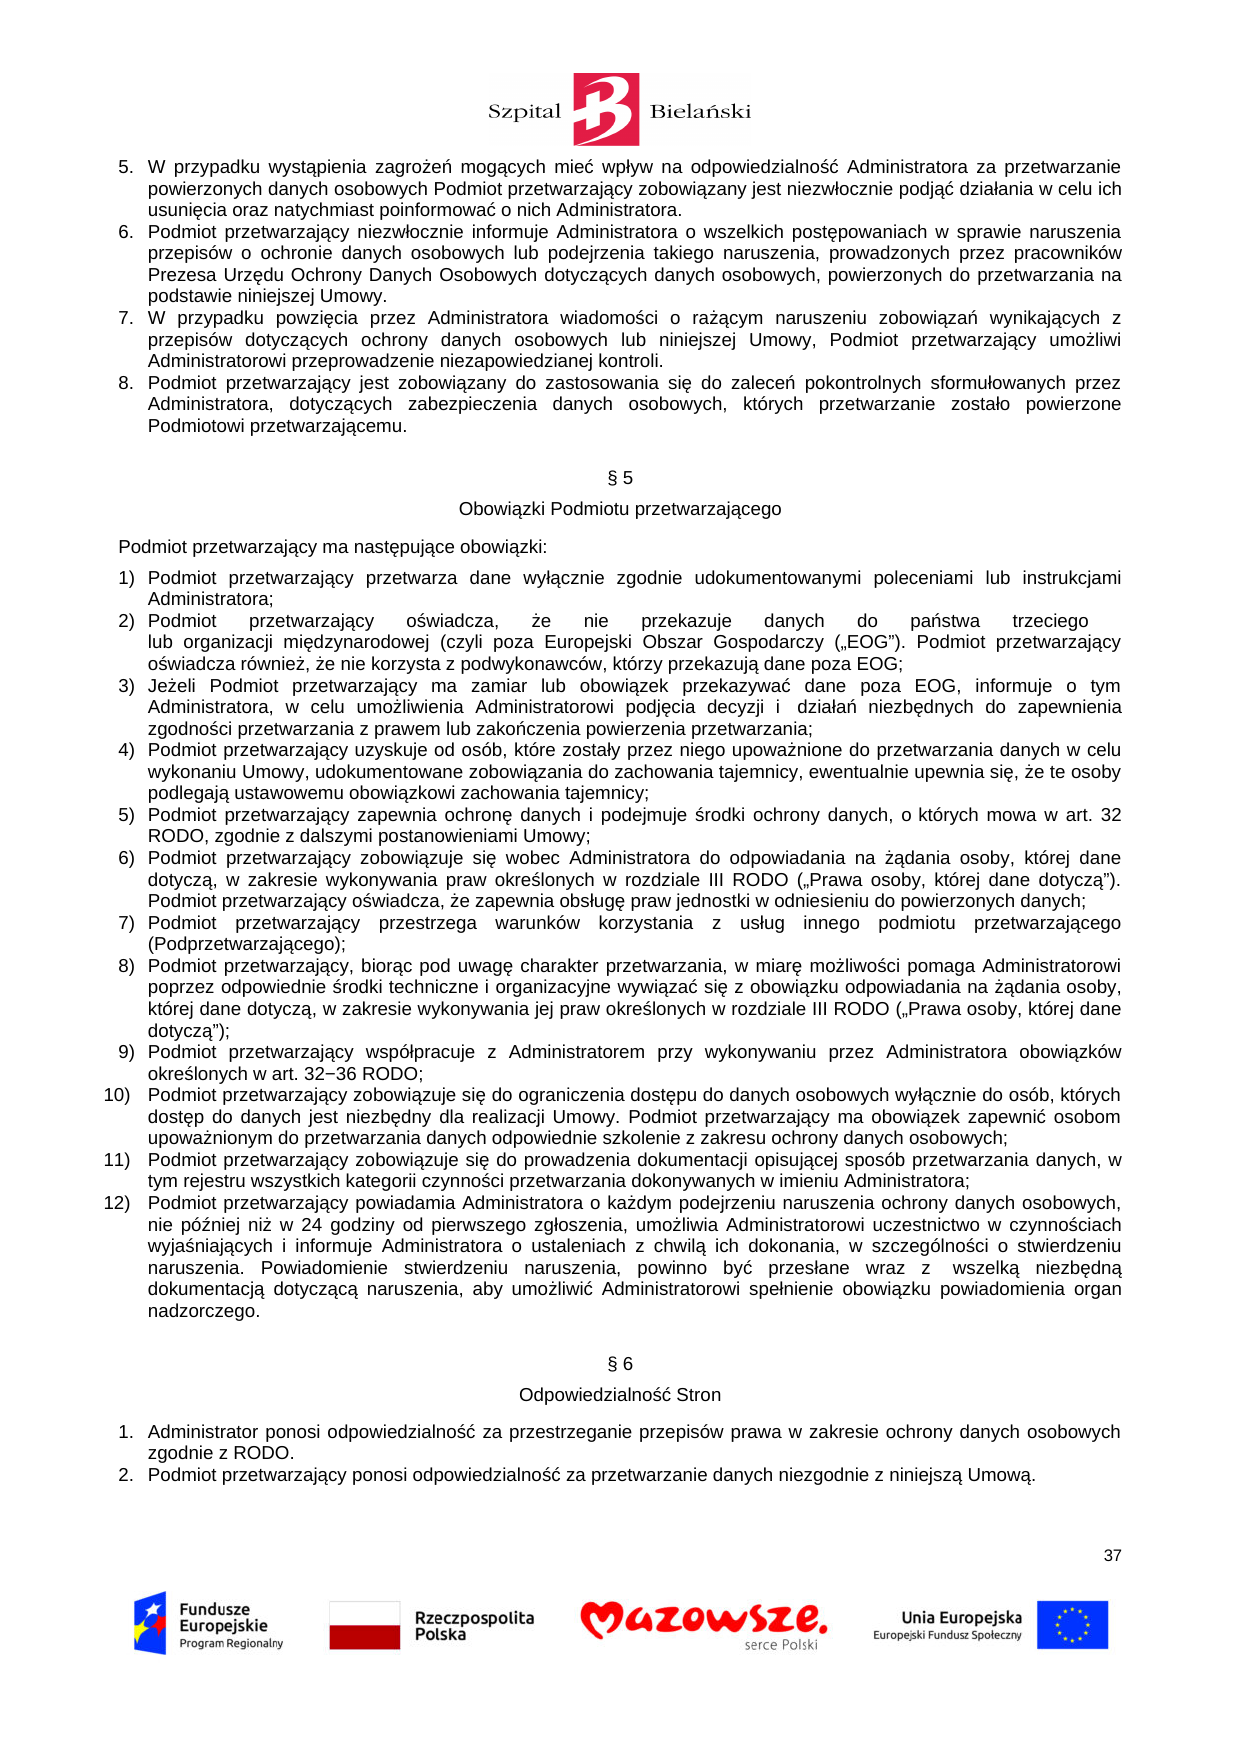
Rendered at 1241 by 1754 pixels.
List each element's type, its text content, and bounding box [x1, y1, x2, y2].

list Podmiot przetwarzający oświadcza, że nie przekazuje danych do państwa trzeciego lub organizacji międzynarodowej (czyli poza Europejski Obszar Gospodarczy („EOG”). Podmiot przetwarzający oświadcza również, że nie korzysta z podwykonawców, którzy przekazują dane poza EOG; [118, 610, 1122, 674]
text Obowiązki Podmiotu przetwarzającego [118, 498, 1122, 520]
picture [118, 1576, 1123, 1670]
list Podmiot przetwarzający ponosi odpowiedzialność za przetwarzanie danych niezgodnie z niniejszą Umową. [118, 1464, 1122, 1485]
list Podmiot przetwarzający jest zobowiązany do zastosowania się do zaleceń pokontrolnych sformułowanych przez Administratora, dotyczących zabezpieczenia danych osobowych, których przetwarzanie zostało powierzone Podmiotowi przetwarzającemu. [118, 371, 1122, 436]
list Podmiot przetwarzający niezwłocznie informuje Administratora o wszelkich postępowaniach w sprawie naruszenia przepisów o ochronie danych osobowych lub podejrzenia takiego naruszenia, prowadzonych przez pracowników Prezesa Urzędu Ochrony Danych Osobowych dotyczących danych osobowych, powierzonych do przetwarzania na podstawie niniejszej Umowy. [118, 221, 1122, 307]
list Podmiot przetwarzający uzyskuje od osób, które zostały przez niego upoważnione do przetwarzania danych w celu wykonaniu Umowy, udokumentowane zobowiązania do zachowania tajemnicy, ewentualnie upewnia się, że te osoby podlegają ustawowemu obowiązkowi zachowania tajemnicy; [118, 739, 1122, 804]
list Podmiot przetwarzający współpracuje z Administratorem przy wykonywaniu przez Administratora obowiązków określonych w art. 32−36 RODO; [118, 1041, 1122, 1084]
list W przypadku powzięcia przez Administratora wiadomości o rażącym naruszeniu zobowiązań wynikających z przepisów dotyczących ochrony danych osobowych lub niniejszej Umowy, Podmiot przetwarzający umożliwi Administratorowi przeprowadzenie niezapowiedzianej kontroli. [118, 307, 1122, 371]
text § 6 [118, 1352, 1122, 1374]
list Podmiot przetwarzający przestrzega warunków korzystania z usług innego podmiotu przetwarzającego (Podprzetwarzającego); [118, 912, 1122, 955]
list Podmiot przetwarzający powiadamia Administratora o każdym podejrzeniu naruszenia ochrony danych osobowych, nie później niż w 24 godziny od pierwszego zgłoszenia, umożliwia Administratorowi uczestnictwo w czynnościach wyjaśniających i informuje Administratora o ustaleniach z chwilą ich dokonania, w szczególności o stwierdzeniu naruszenia. Powiadomienie stwierdzeniu naruszenia, powinno być przesłane wraz z wszelką niezbędną dokumentacją dotyczącą naruszenia, aby umożliwić Administratorowi spełnienie obowiązku powiadomienia organ nadzorczego. [103, 1192, 1122, 1321]
list Podmiot przetwarzający zobowiązuje się wobec Administratora do odpowiadania na żądania osoby, której dane dotyczą, w zakresie wykonywania praw określonych w rozdziale III RODO („Prawa osoby, której dane dotyczą”). Podmiot przetwarzający oświadcza, że zapewnia obsługę praw jednostki w odniesieniu do powierzonych danych; [118, 847, 1122, 912]
text Odpowiedzialność Stron [118, 1383, 1122, 1405]
list W przypadku wystąpienia zagrożeń mogących mieć wpływ na odpowiedzialność Administratora za przetwarzanie powierzonych danych osobowych Podmiot przetwarzający zobowiązany jest niezwłocznie podjąć działania w celu ich usunięcia oraz natychmiast poinformować o nich Administratora. [118, 156, 1122, 221]
list Podmiot przetwarzający zapewnia ochronę danych i podejmuje środki ochrony danych, o których mowa w art. 32 RODO, zgodnie z dalszymi postanowieniami Umowy; [118, 804, 1122, 847]
list Jeżeli Podmiot przetwarzający ma zamiar lub obowiązek przekazywać dane poza EOG, informuje o tym Administratora, w celu umożliwienia Administratorowi podjęcia decyzji i działań niezbędnych do zapewnienia zgodności przetwarzania z prawem lub zakończenia powierzenia przetwarzania; [118, 674, 1122, 739]
list Podmiot przetwarzający zobowiązuje się do prowadzenia dokumentacji opisującej sposób przetwarzania danych, w tym rejestru wszystkich kategorii czynności przetwarzania dokonywanych w imieniu Administratora; [103, 1149, 1122, 1192]
list Podmiot przetwarzający zobowiązuje się do ograniczenia dostępu do danych osobowych wyłącznie do osób, których dostęp do danych jest niezbędny dla realizacji Umowy. Podmiot przetwarzający ma obowiązek zapewnić osobom upoważnionym do przetwarzania danych odpowiednie szkolenie z zakresu ochrony danych osobowych; [103, 1084, 1122, 1149]
list Podmiot przetwarzający przetwarza dane wyłącznie zgodnie udokumentowanymi poleceniami lub instrukcjami Administratora; [118, 567, 1122, 610]
list Administrator ponosi odpowiedzialność za przestrzeganie przepisów prawa w zakresie ochrony danych osobowych zgodnie z RODO. [118, 1421, 1122, 1464]
text Podmiot przetwarzający ma następujące obowiązki: [118, 536, 1122, 557]
list Podmiot przetwarzający, biorąc pod uwagę charakter przetwarzania, w miarę możliwości pomaga Administratorowi poprzez odpowiednie środki techniczne i organizacyjne wywiązać się z obowiązku odpowiadania na żądania osoby, której dane dotyczą, w zakresie wykonywania jej praw określonych w rozdziale III RODO („Prawa osoby, której dane dotyczą”); [118, 955, 1122, 1041]
picture [489, 73, 751, 146]
text § 5 [118, 467, 1122, 489]
